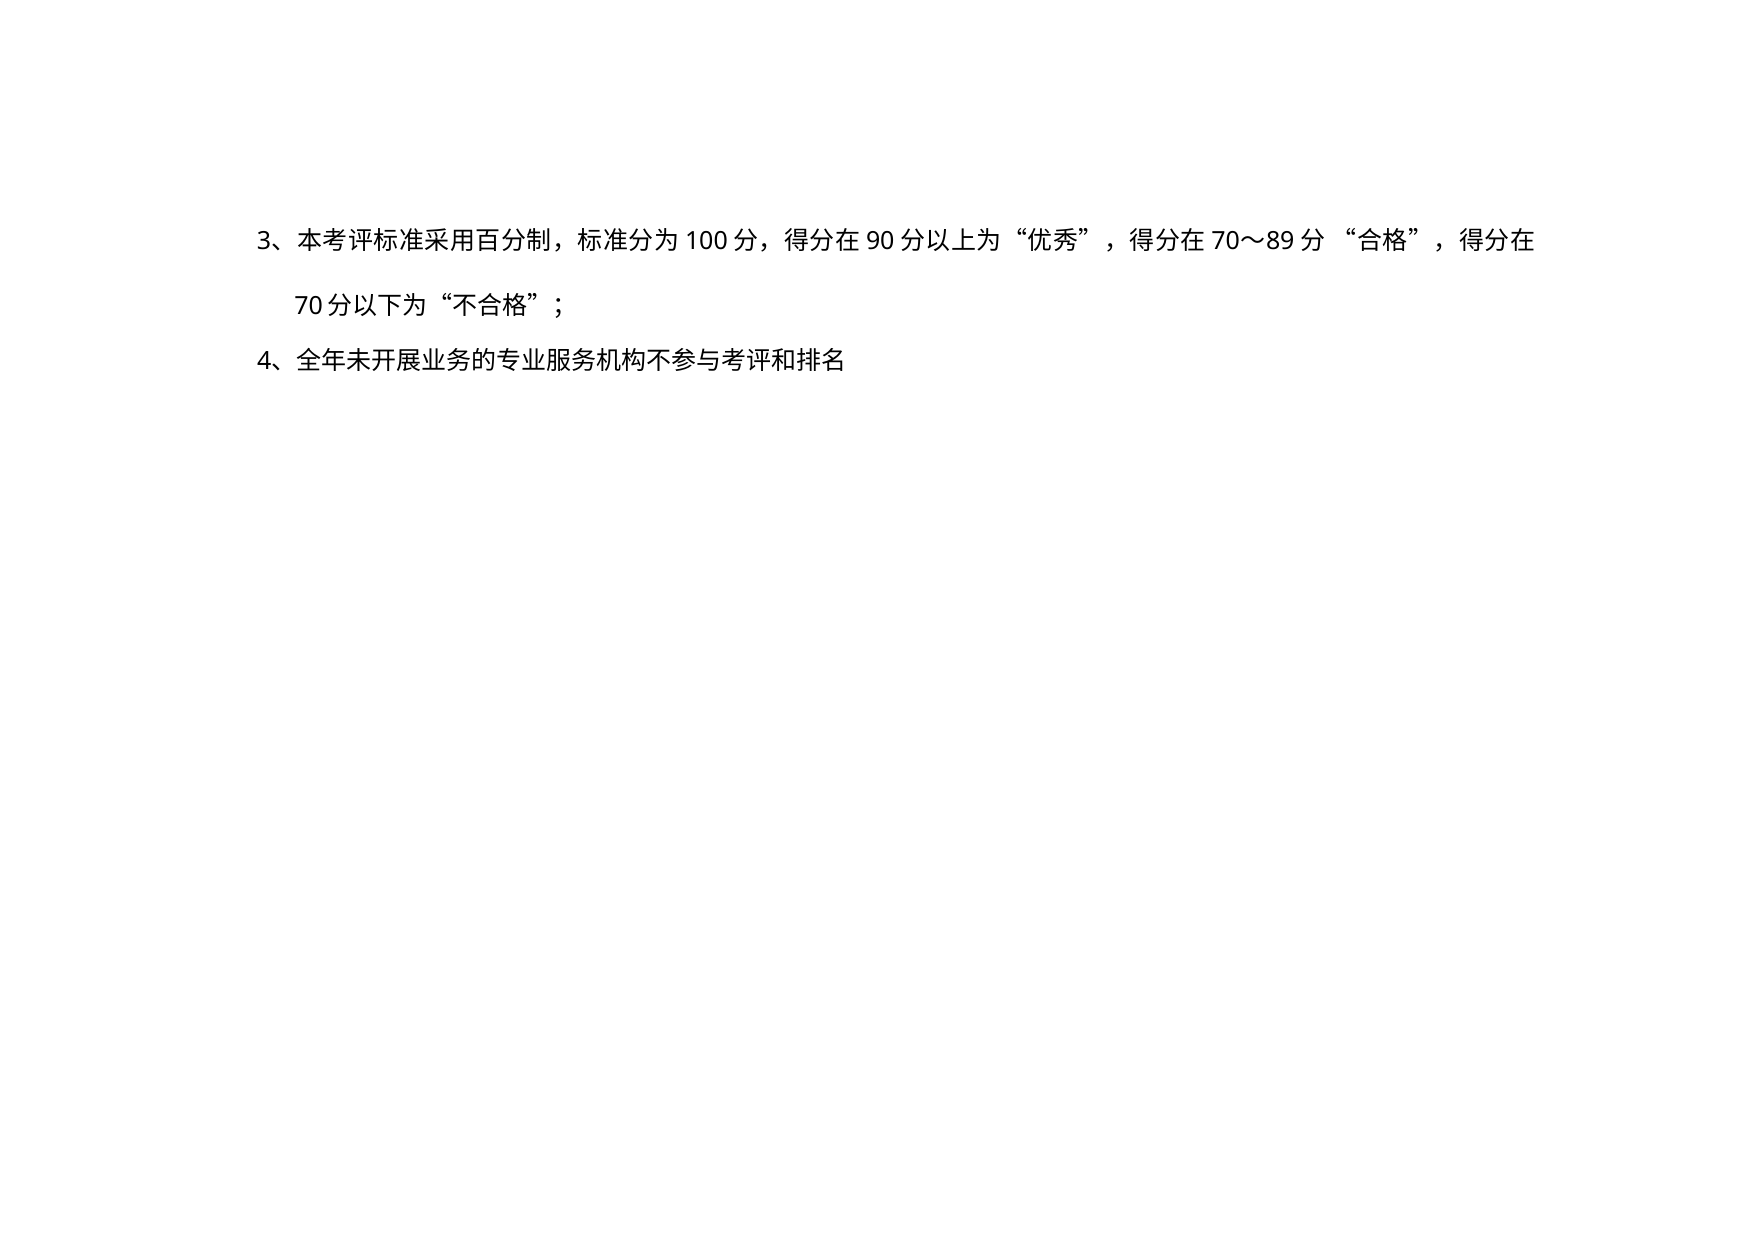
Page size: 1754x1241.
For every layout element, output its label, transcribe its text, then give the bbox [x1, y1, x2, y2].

text 3、本考评标准采用百分制，标准分为100分，得分在90分以上为“优秀”，得分在70～89分 “合格”，得分在70分以下为“不合格”； [257, 206, 1535, 336]
text 4、全年未开展业务的专业服务机构不参与考评和排名 [207, 336, 1533, 378]
